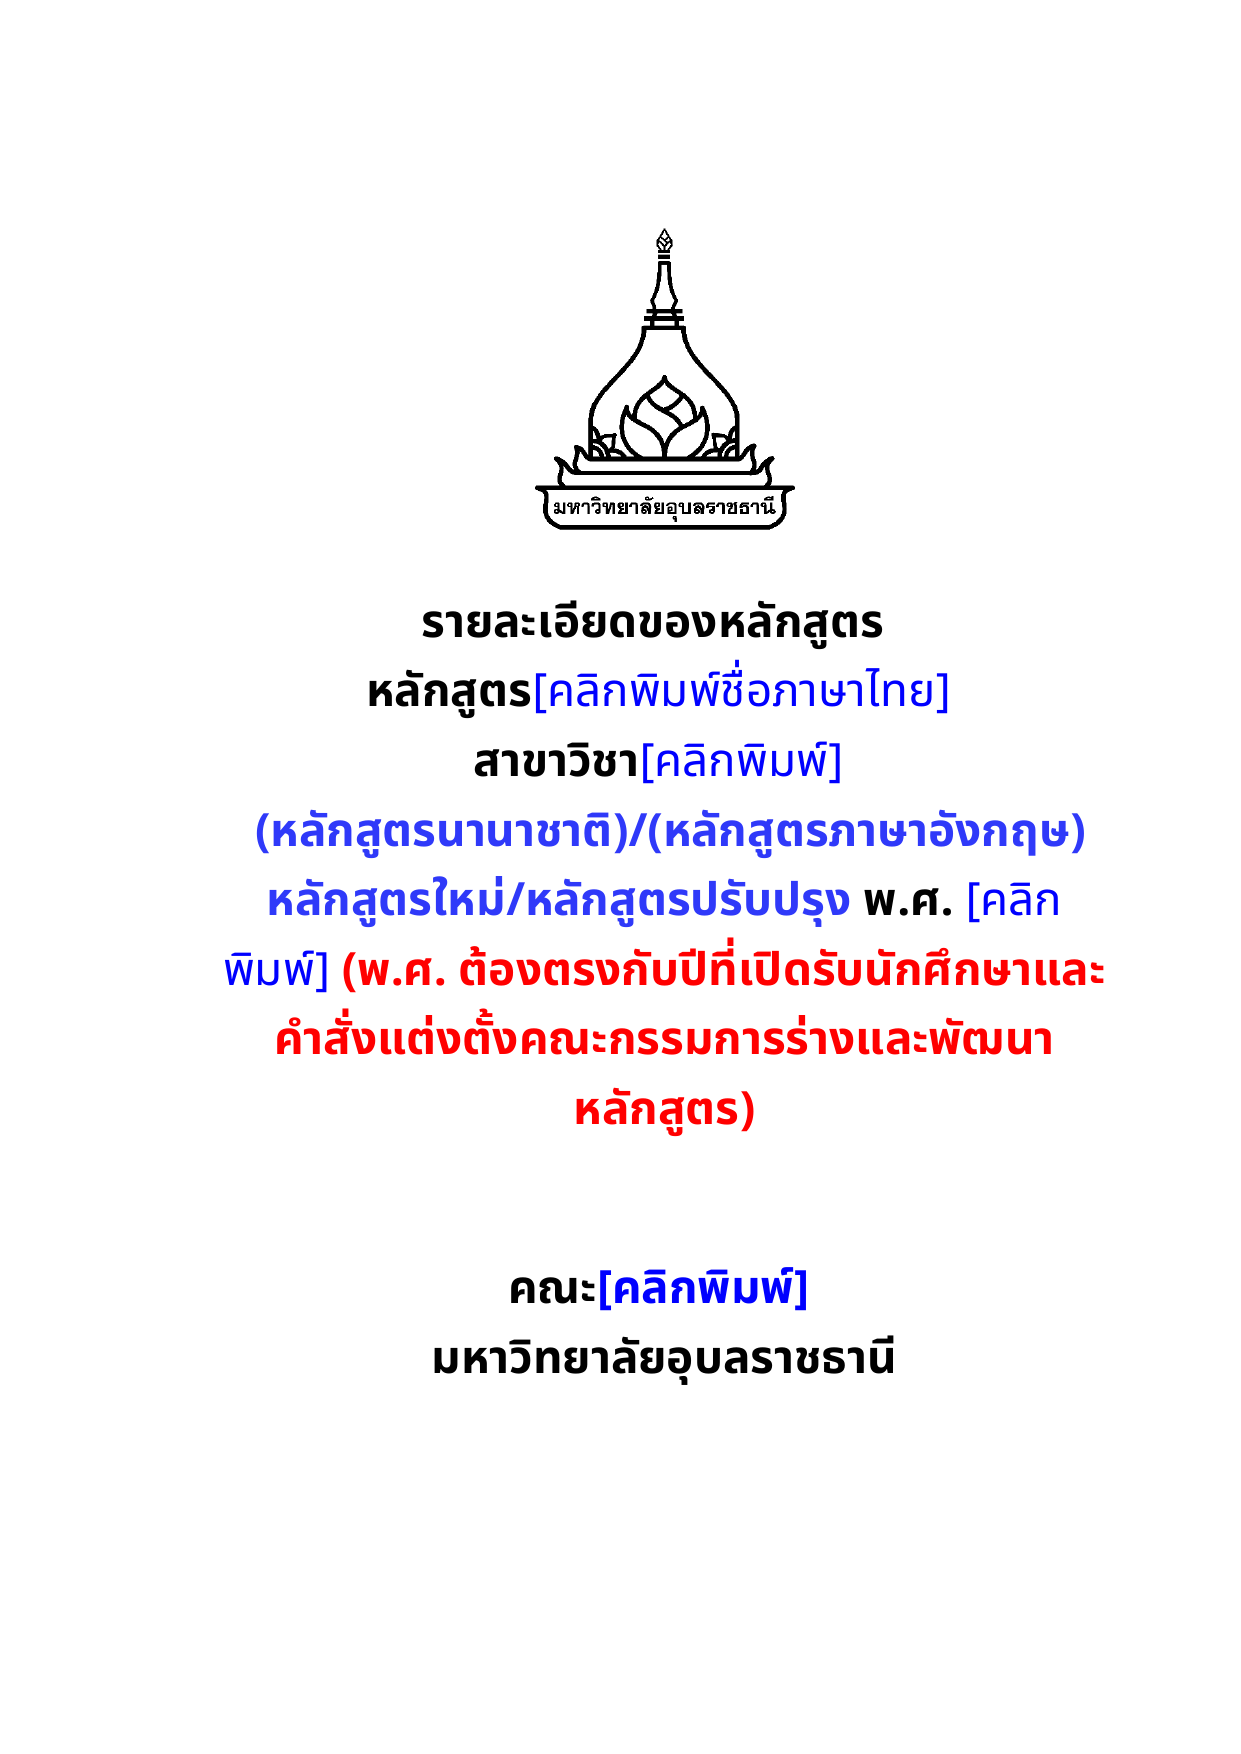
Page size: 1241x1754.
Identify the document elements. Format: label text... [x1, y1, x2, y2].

text มหาวิทยาลัยอุบลราชธานี [221, 1324, 1107, 1394]
text รายละเอียดของหลักสูตร หลักสูตร [221, 589, 1107, 727]
text หลักสูตรใหม่/หลักสูตรปรับปรุง พ.ศ. (พ.ศ. ต้องตรงกับปีที่เปิดรับนักศึกษาและคำสั่งแต่งตั้งคณะกรรมการร่างและพัฒนาหลักสูตร) [221, 867, 1107, 1145]
text สาขาวิชา [221, 727, 1107, 797]
picture [529, 220, 800, 546]
text คณะ [221, 1255, 1107, 1324]
text (หลักสูตรนานาชาติ)/(หลักสูตรภาษาอังกฤษ) [221, 797, 1107, 867]
